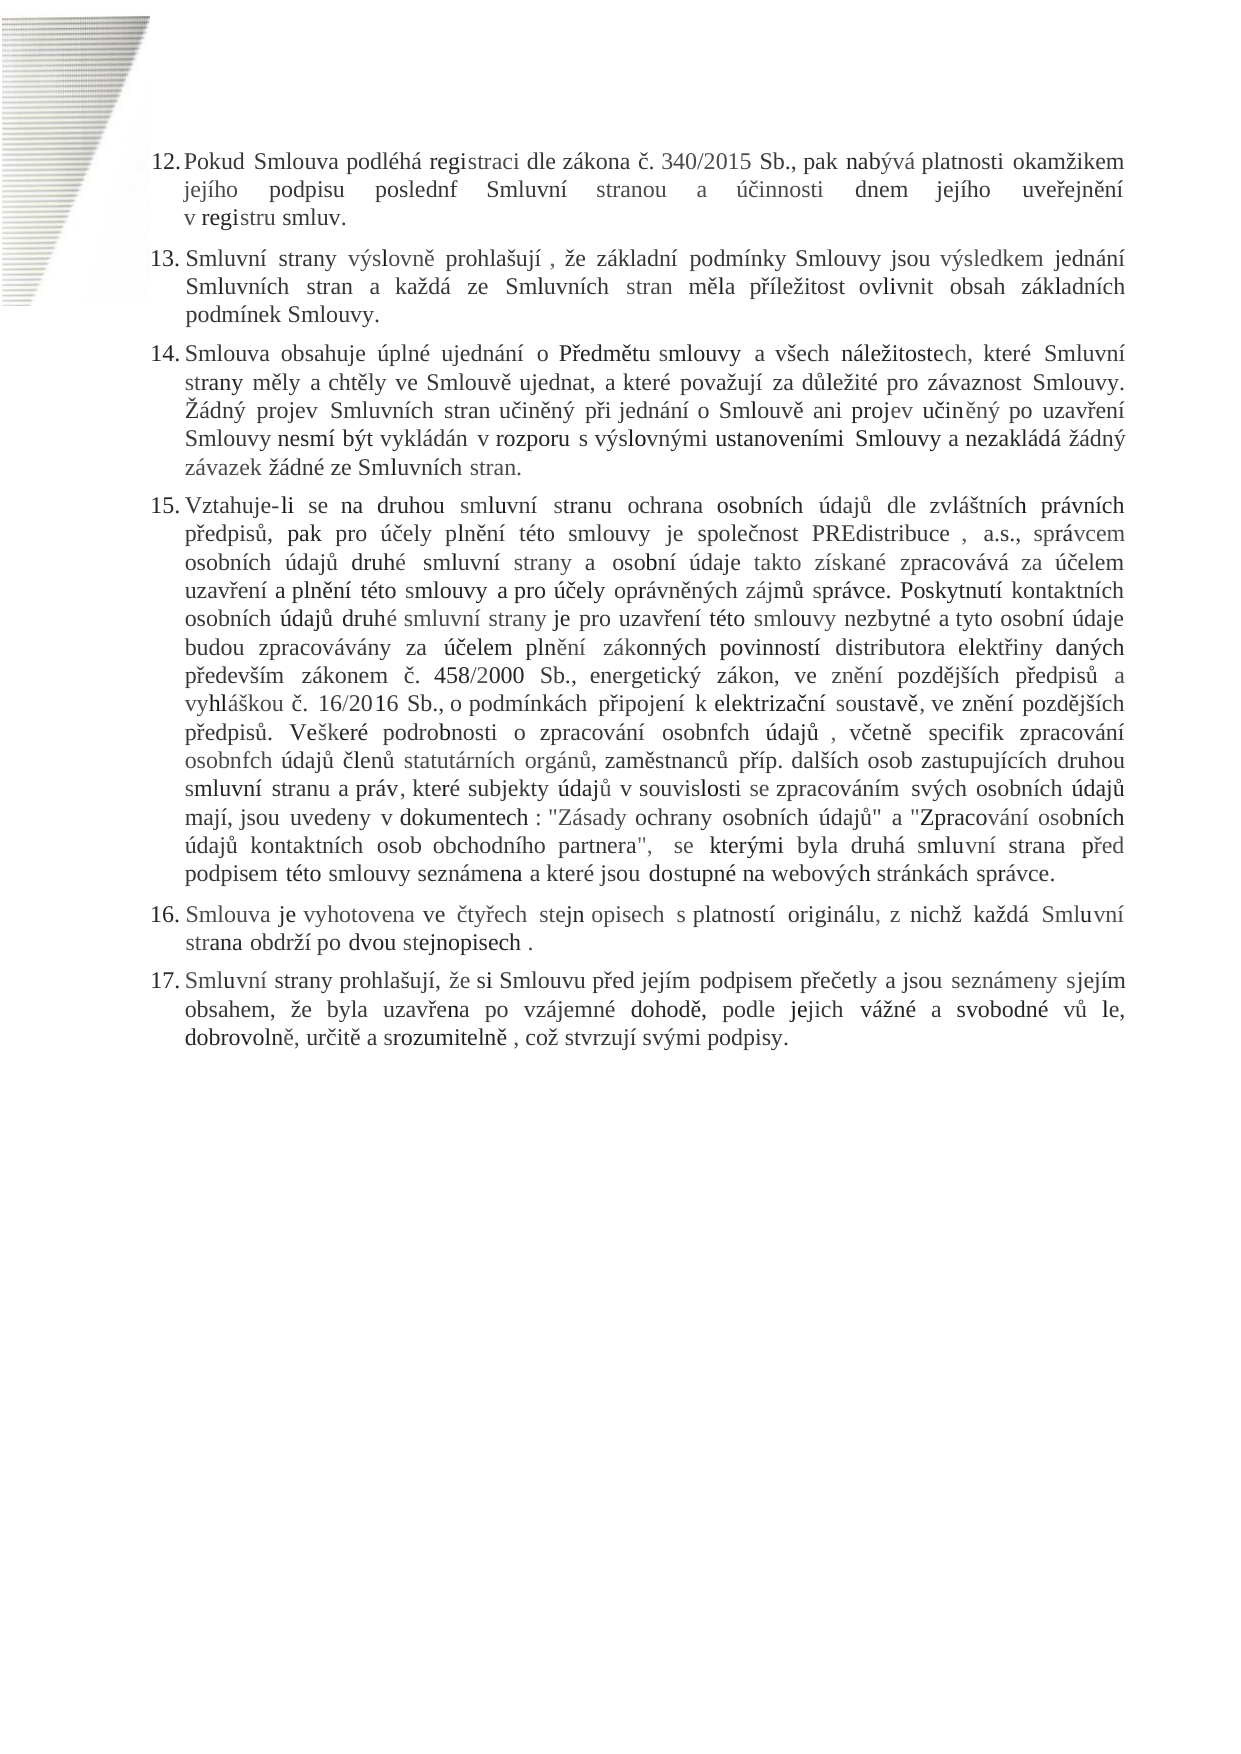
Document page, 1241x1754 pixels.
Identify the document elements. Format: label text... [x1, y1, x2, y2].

list Pokud Smlouva podléhá registraci dle zákona č. 340/2015 Sb., pak nabývá platnosti okamžikem jejího podpisu poslednf Smluvní stranou a účinnosti dnem jejího uveřejnění v registru smluv. [151, 147, 1124, 231]
list Smlouva je vyhotovena ve čtyřech stejn opisech s platností originálu, z nichž každá Smluvní strana obdrží po dvou stejnopisech . [150, 900, 1124, 956]
list Smluvní strany výslovně prohlašují , že základní podmínky Smlouvy jsou výsledkem jednání Smluvních stran a každá ze Smluvních stran měla příležitost ovlivnit obsah základních podmínek Smlouvy. [150, 244, 1125, 327]
list Vztahuje-li se na druhou smluvní stranu ochrana osobních údajů dle zvláštních právních předpisů, pak pro účely plnění této smlouvy je společnost PREdistribuce , a.s., správcem osobních údajů druhé smluvní strany a osobní údaje takto získané zpracovává za účelem uzavření a plnění této smlouvy a pro účely oprávněných zájmů správce. Poskytnutí kontaktních osobních údajů druhé smluvní strany je pro uzavření této smlouvy nezbytné a tyto osobní údaje budou zpracovávány za účelem plnění zákonných povinností distributora elektřiny daných především zákonem č. 458/2000 Sb., energetický zákon, ve znění pozdějších předpisů a vyhláškou č. 16/2016 Sb., o podmínkách připojení k elektrizační soustavě, ve znění pozdějších předpisů. Veškeré podrobnosti o zpracování osobnfch údajů , včetně specifik zpracování osobnfch údajů členů statutárních orgánů, zaměstnanců příp. dalších osob zastupujících druhou smluvní stranu a práv, které subjekty údajů v souvislosti se zpracováním svých osobních údajů mají, jsou uvedeny v dokumentech : "Zásady ochrany osobních údajů" a "Zpracování osobních údajů kontaktních osob obchodního partnera", se kterými byla druhá smluvní strana před podpisem této smlouvy seznámena a které jsou dostupné na webových stránkách správce. [150, 491, 1125, 887]
picture [2, 13, 150, 306]
list Smluvní strany prohlašují, že si Smlouvu před jejím podpisem přečetly a jsou seznámeny sjejím obsahem, že byla uzavřena po vzájemné dohodě, podle jejich vážné a svobodné vů le, dobrovolně, určitě a srozumitelně , což stvrzují svými podpisy. [150, 967, 1126, 1050]
list Smlouva obsahuje úplné ujednání o Předmětu smlouvy a všech náležitostech, které Smluvní strany měly a chtěly ve Smlouvě ujednat, a které považují za důležité pro závaznost Smlouvy. Žádný projev Smluvních stran učiněný při jednání o Smlouvě ani projev učiněný po uzavření Smlouvy nesmí být vykládán v rozporu s výslovnými ustanoveními Smlouvy a nezakládá žádný závazek žádné ze Smluvních stran. [150, 339, 1126, 480]
